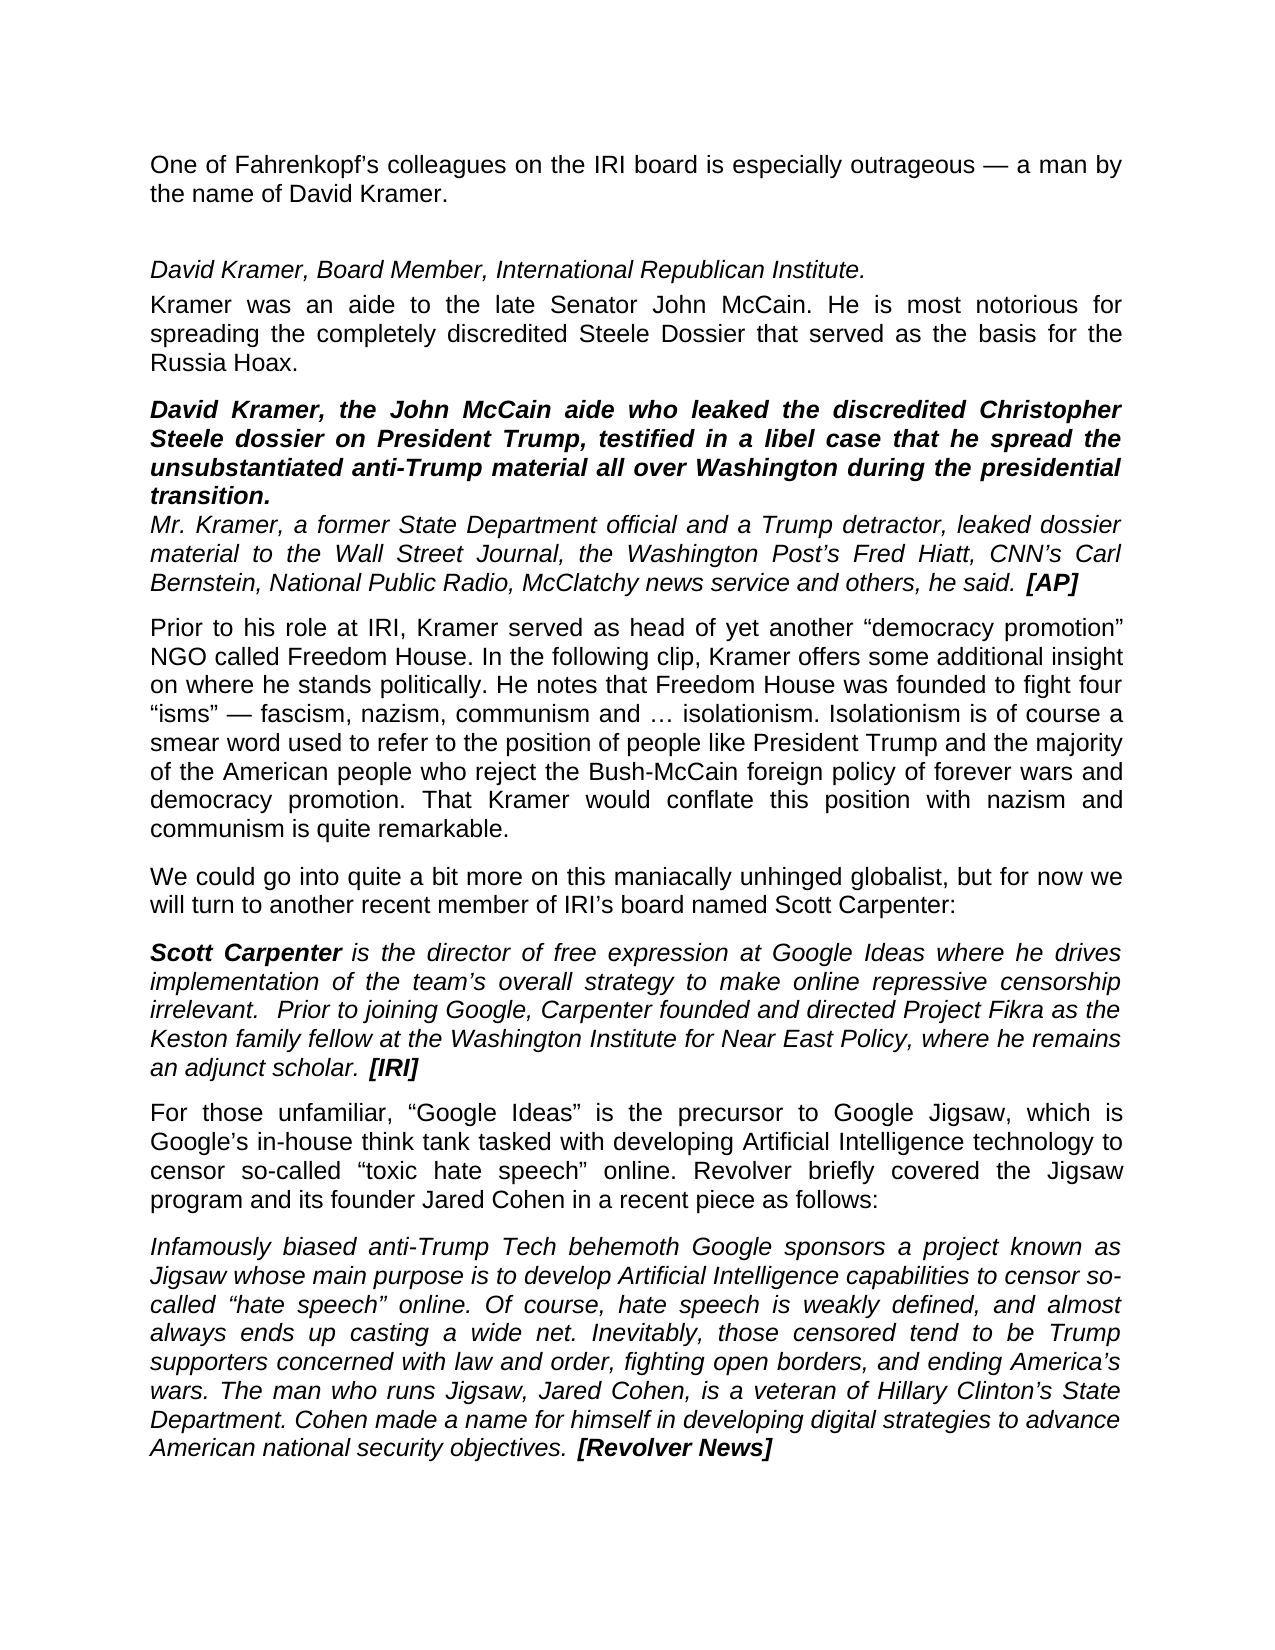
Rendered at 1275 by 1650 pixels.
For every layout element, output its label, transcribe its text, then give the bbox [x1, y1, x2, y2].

text Kramer was an aide to the late Senator John McCain. He is most notorious for spreading the completely discredited Steele Dossier that served as the basis for the Russia Hoax. [150, 290, 1125, 376]
text David Kramer, Board Member, International Republican Institute. [150, 255, 1125, 284]
text We could go into quite a bit more on this maniacally unhinged globalist, but for now we will turn to another recent member of IRI’s board named Scott Carpenter: [150, 862, 1125, 919]
text Prior to his role at IRI, Kramer served as head of yet another “democracy promotion” NGO called Freedom House. In the following clip, Kramer offers some additional insight on where he stands politically. He notes that Freedom House was founded to fight four “isms” — fascism, nazism, communism and … isolationism. Isolationism is of course a smear word used to refer to the position of people like President Trump and the majority of the American people who reject the Bush-McCain foreign policy of forever wars and democracy promotion. That Kramer would conflate this position with nazism and communism is quite remarkable. [150, 613, 1125, 843]
text Scott Carpenter is the director of free expression at Google Ideas where he drives implementation of the team’s overall strategy to make online repressive censorship irrelevant. Prior to joining Google, Carpenter founded and directed Project Fikra as the Keston family fellow at the Washington Institute for Near East Policy, where he remains an adjunct scholar. [IRI] [150, 938, 1125, 1082]
text Infamously biased anti-Trump Tech behemoth Google sponsors a project known as Jigsaw whose main purpose is to develop Artificial Intelligence capabilities to censor so-called “hate speech” online. Of course, hate speech is weakly defined, and almost always ends up casting a wide net. Inevitably, those censored tend to be Trump supporters concerned with law and order, fighting open borders, and ending America’s wars. The man who runs Jigsaw, Jared Cohen, is a veteran of Hillary Clinton’s State Department. Cohen made a name for himself in developing digital strategies to advance American national security objectives. [Revolver News] [150, 1232, 1125, 1462]
text Mr. Kramer, a former State Department official and a Trump detractor, leaked dossier material to the Wall Street Journal, the Washington Post’s Fred Hiatt, CNN’s Carl Bernstein, National Public Radio, McClatchy news service and others, he said. [AP] [150, 510, 1125, 596]
text David Kramer, the John McCain aide who leaked the discredited Christopher Steele dossier on President Trump, testified in a libel case that he spread the unsubstantiated anti-Trump material all over Washington during the presidential transition. [150, 395, 1125, 510]
text One of Fahrenkopf’s colleagues on the IRI board is especially outrageous — a man by the name of David Kramer. [150, 150, 1125, 207]
text For those unfamiliar, “Google Ideas” is the precursor to Google Jigsaw, which is Google’s in-house think tank tasked with developing Artificial Intelligence technology to censor so-called “toxic hate speech” online. Revolver briefly covered the Jigsaw program and its founder Jared Cohen in a recent piece as follows: [150, 1098, 1125, 1213]
